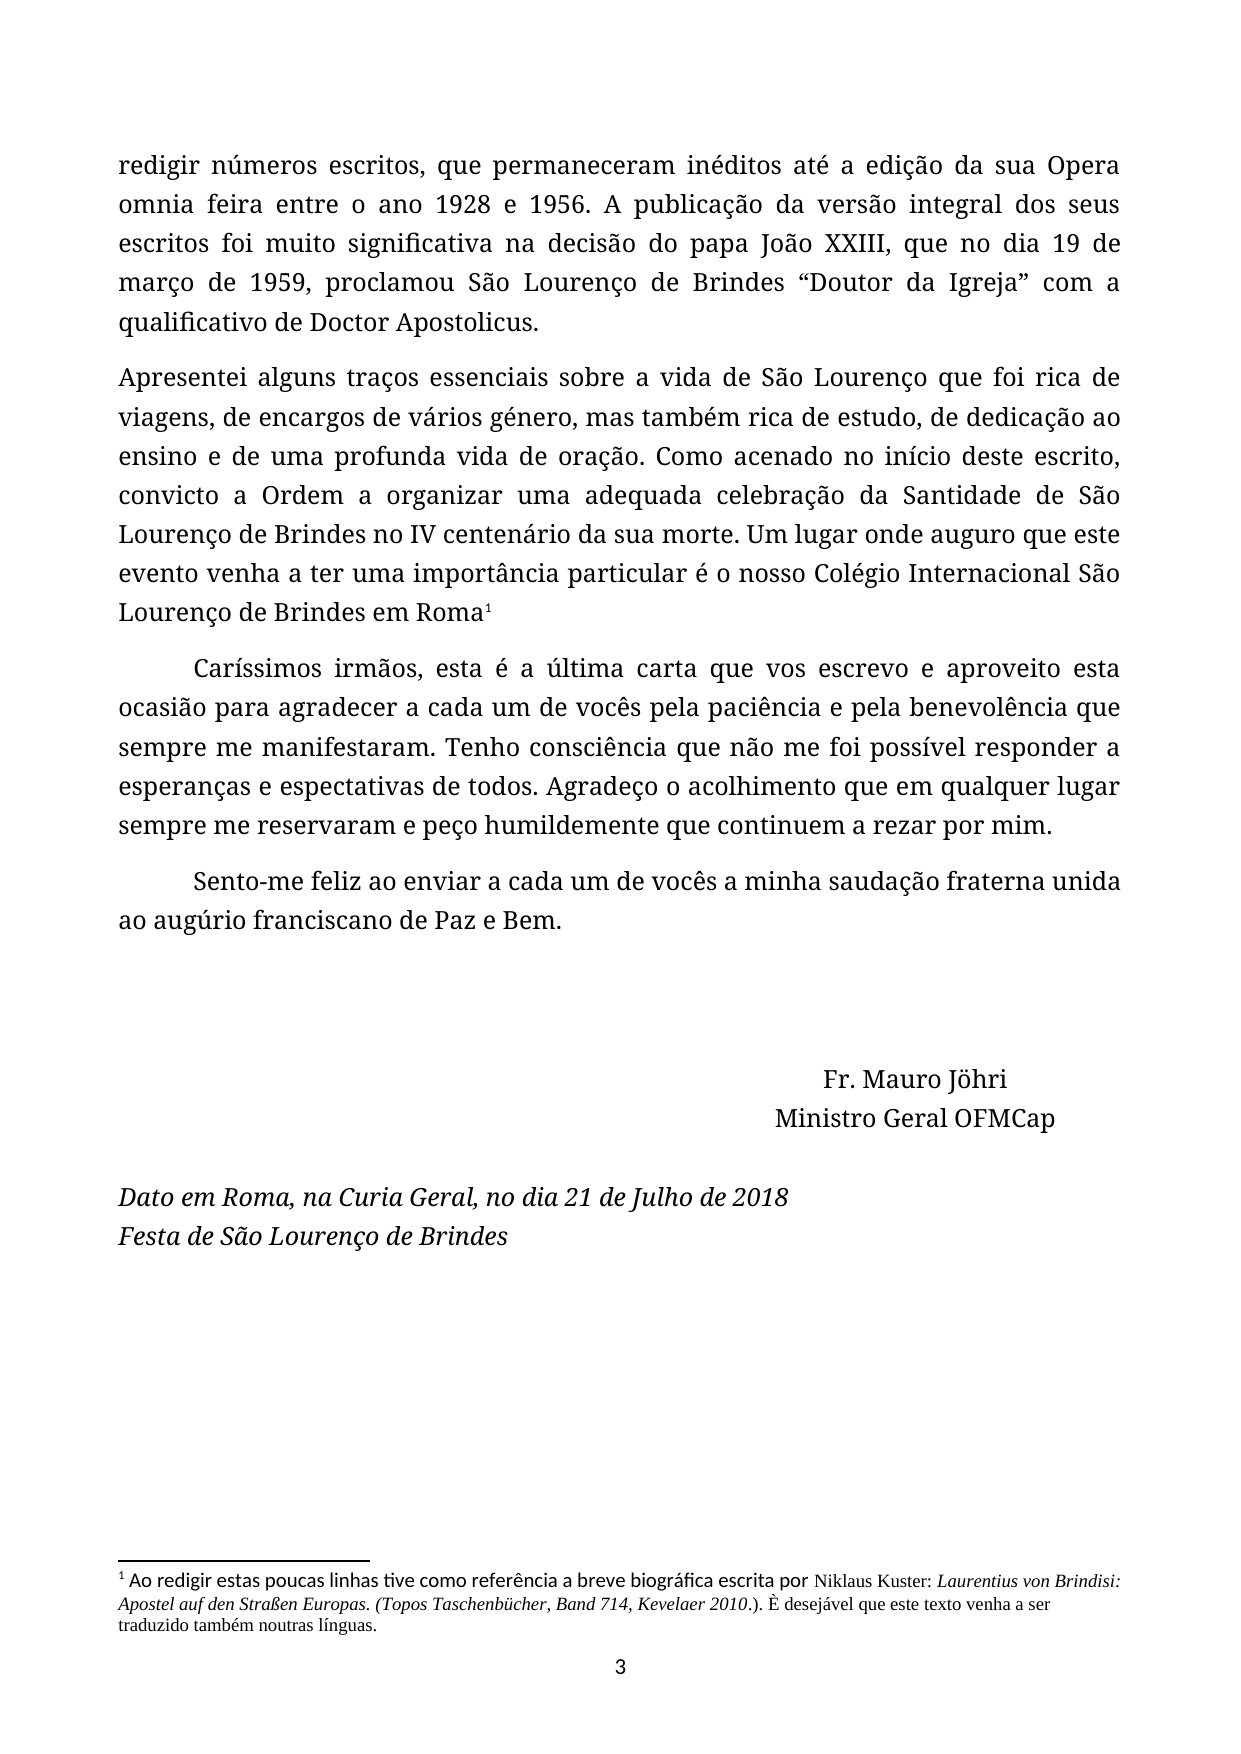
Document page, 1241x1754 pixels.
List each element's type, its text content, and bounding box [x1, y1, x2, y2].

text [118, 148, 1122, 338]
text Festa de São Lourenço de Brindes [118, 1218, 1122, 1252]
text Fr. Mauro Jöhri [708, 1062, 1122, 1096]
text Sento-me feliz ao enviar a cada um de vocês a minha saudação fraterna unida ao augúrio franciscano de Paz e Bem. [118, 863, 1122, 937]
text Caríssimos irmãos, esta é a última carta que vos escrevo e aproveito esta ocasião para agradecer a cada um de vocês pela paciência e pela benevolência que sempre me manifestaram. Tenho consciência que não me foi possível responder a esperanças e espectativas de todos. Agradeço o acolhimento que em qualquer lugar sempre me reservaram e peço humildemente que continuem a rezar por mim. [118, 651, 1122, 842]
text Ministro Geral OFMCap [708, 1101, 1122, 1135]
text Apresentei alguns traços essenciais sobre a vida de São Lourenço que foi rica de viagens, de encargos de vários género, mas também rica de estudo, de dedicação ao ensino e de uma profunda vida de oração. Como acenado no início deste escrito, convicto a Ordem a organizar uma adequada celebração da Santidade de São Lourenço de Brindes no IV centenário da sua morte. Um lugar onde auguro que este evento venha a ter uma importância particular é o nosso Colégio Internacional São Lourenço de Brindes em Roma [118, 360, 1122, 629]
text Dato em Roma, na Curia Geral, no dia 21 de Julho de 2018 [118, 1179, 1122, 1213]
